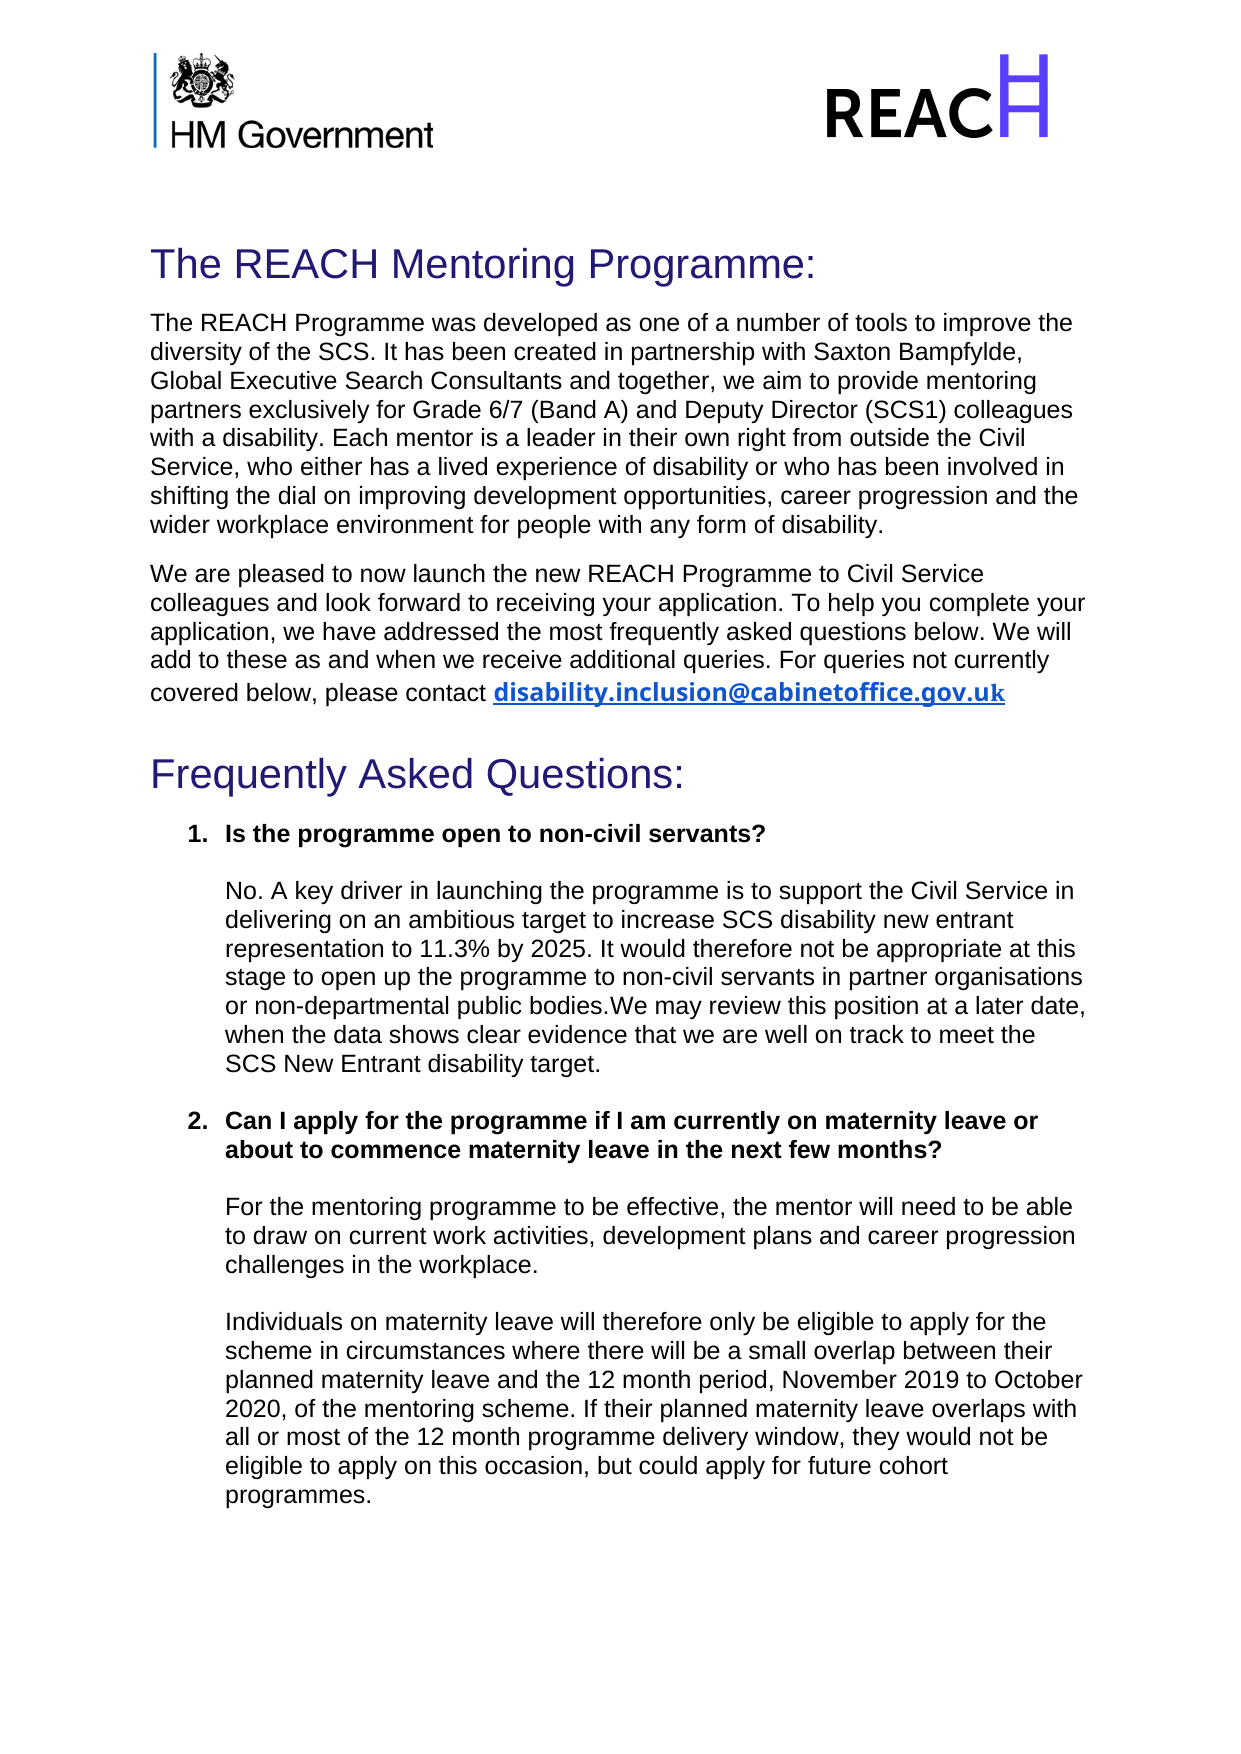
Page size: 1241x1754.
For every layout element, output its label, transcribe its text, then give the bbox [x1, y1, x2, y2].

text We are pleased to now launch the new REACH Programme to Civil Service colleagues and look forward to receiving your application. To help you complete your application, we have addressed the most frequently asked questions below. We will add to these as and when we receive additional queries. For queries not currently covered below, please contact disability.inclusion@cabinetoffice.gov.uk [150, 559, 1090, 708]
subtitle Frequently Asked Questions: [150, 750, 1090, 798]
picture [153, 53, 433, 148]
subtitle The REACH Mentoring Programme: [150, 239, 1090, 287]
list Can I apply for the programme if I am currently on maternity leave or about to commence maternity leave in the next few months? For the mentoring programme to be effective, the mentor will need to be able to draw on current work activities, development plans and career progression challenges in the workplace. Individuals on maternity leave will therefore only be eligible to apply for the scheme in circumstances where there will be a small overlap between their planned maternity leave and the 12 month period, November 2019 to October 2020, of the mentoring scheme. If their planned maternity leave overlaps with all or most of the 12 month programme delivery window, they would not be eligible to apply on this occasion, but could apply for future cohort programmes. [187, 1106, 1090, 1509]
picture [821, 53, 1049, 141]
text The REACH Programme was developed as one of a number of tools to improve the diversity of the SCS. It has been created in partnership with Saxton Bampfylde, Global Executive Search Consultants and together, we aim to provide mentoring partners exclusively for Grade 6/7 (Band A) and Deputy Director (SCS1) colleagues with a disability. Each mentor is a leader in their own right from outside the Civil Service, who either has a lived experience of disability or who has been involved in shifting the dial on improving development opportunities, career progression and the wider workplace environment for people with any form of disability. [150, 308, 1090, 538]
list Is the programme open to non-civil servants? No. A key driver in launching the programme is to support the Civil Service in delivering on an ambitious target to increase SCS disability new entrant representation to 11.3% by 2025. It would therefore not be appropriate at this stage to open up the programme to non-civil servants in partner organisations or non-departmental public bodies.We may review this position at a later date, when the data shows clear evidence that we are well on track to meet the SCS New Entrant disability target. [187, 819, 1090, 1077]
